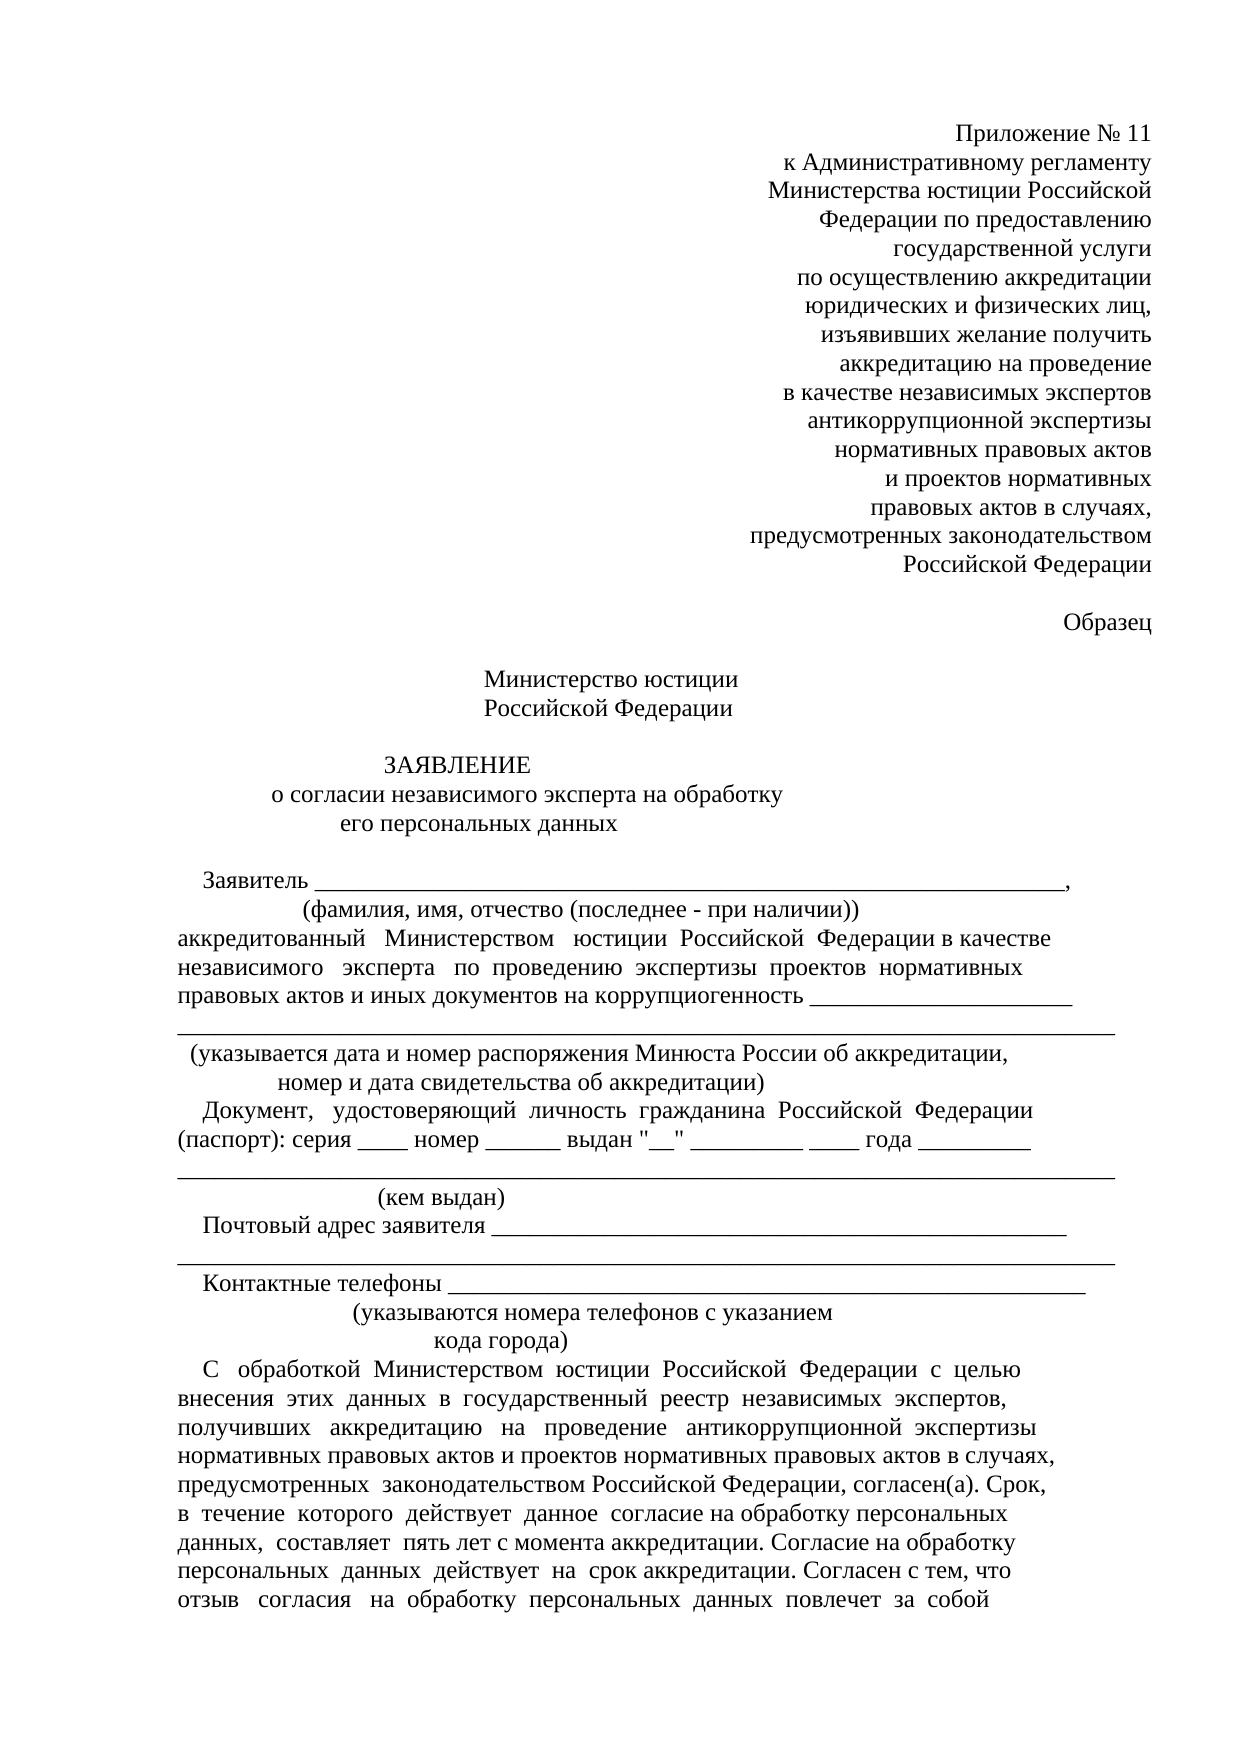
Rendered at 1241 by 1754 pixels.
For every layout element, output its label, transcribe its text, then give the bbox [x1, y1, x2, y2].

text Почтовый адрес заявителя ______________________________________________ [177, 1211, 1152, 1239]
text антикоррупционной экспертизы [177, 406, 1152, 434]
text Заявитель ____________________________________________________________, [177, 866, 1152, 894]
text Образец [177, 607, 1152, 636]
text отзыв согласия на обработку персональных данных повлечет за собой [177, 1584, 1152, 1613]
text (паспорт): серия ____ номер ______ выдан "__" _________ ____ года _________ [177, 1124, 1152, 1153]
text Контактные телефоны ___________________________________________________ [177, 1268, 1152, 1297]
text в течение которого действует данное согласие на обработку персональных [177, 1498, 1152, 1527]
text о согласии независимого эксперта на обработку [177, 779, 1152, 808]
text данных, составляет пять лет с момента аккредитации. Согласие на обработку [177, 1527, 1152, 1556]
text ___________________________________________________________________________ [177, 1239, 1152, 1268]
text предусмотренных законодательством [177, 521, 1152, 549]
text правовых актов в случаях, [177, 492, 1152, 521]
text ЗАЯВЛЕНИЕ [177, 751, 1152, 779]
text по осуществлению аккредитации [177, 262, 1152, 291]
text Министерства юстиции Российской [177, 176, 1152, 204]
text предусмотренных законодательством Российской Федерации, согласен(а). Срок, [177, 1469, 1152, 1498]
text Приложение № 11 [177, 118, 1152, 147]
text юридических и физических лиц, [177, 291, 1152, 319]
text (кем выдан) [177, 1182, 1152, 1211]
text С обработкой Министерством юстиции Российской Федерации с целью [177, 1354, 1152, 1383]
text его персональных данных [177, 808, 1152, 837]
text аккредитованный Министерством юстиции Российской Федерации в качестве [177, 923, 1152, 952]
text кода города) [177, 1326, 1152, 1354]
text государственной услуги [177, 233, 1152, 262]
text Министерство юстиции [177, 664, 1152, 693]
text независимого эксперта по проведению экспертизы проектов нормативных [177, 952, 1152, 981]
text Документ, удостоверяющий личность гражданина Российской Федерации [177, 1096, 1152, 1124]
text в качестве независимых экспертов [177, 377, 1152, 406]
text (указывается дата и номер распоряжения Минюста России об аккредитации, [177, 1038, 1152, 1067]
text изъявивших желание получить [177, 319, 1152, 348]
text внесения этих данных в государственный реестр независимых экспертов, [177, 1383, 1152, 1412]
text правовых актов и иных документов на коррупциогенность _____________________ [177, 981, 1152, 1009]
text персональных данных действует на срок аккредитации. Согласен с тем, что [177, 1556, 1152, 1584]
text нормативных правовых актов и проектов нормативных правовых актов в случаях, [177, 1441, 1152, 1469]
text Российской Федерации [177, 693, 1152, 722]
text (фамилия, имя, отчество (последнее - при наличии)) [177, 894, 1152, 923]
text (указываются номера телефонов с указанием [177, 1297, 1152, 1326]
text Российской Федерации [177, 549, 1152, 578]
text номер и дата свидетельства об аккредитации) [177, 1067, 1152, 1096]
text к Административному регламенту [177, 147, 1152, 176]
text ___________________________________________________________________________ [177, 1153, 1152, 1182]
text и проектов нормативных [177, 463, 1152, 492]
text ___________________________________________________________________________ [177, 1009, 1152, 1038]
text нормативных правовых актов [177, 434, 1152, 463]
text Федерации по предоставлению [177, 204, 1152, 233]
text аккредитацию на проведение [177, 348, 1152, 377]
text получивших аккредитацию на проведение антикоррупционной экспертизы [177, 1412, 1152, 1441]
